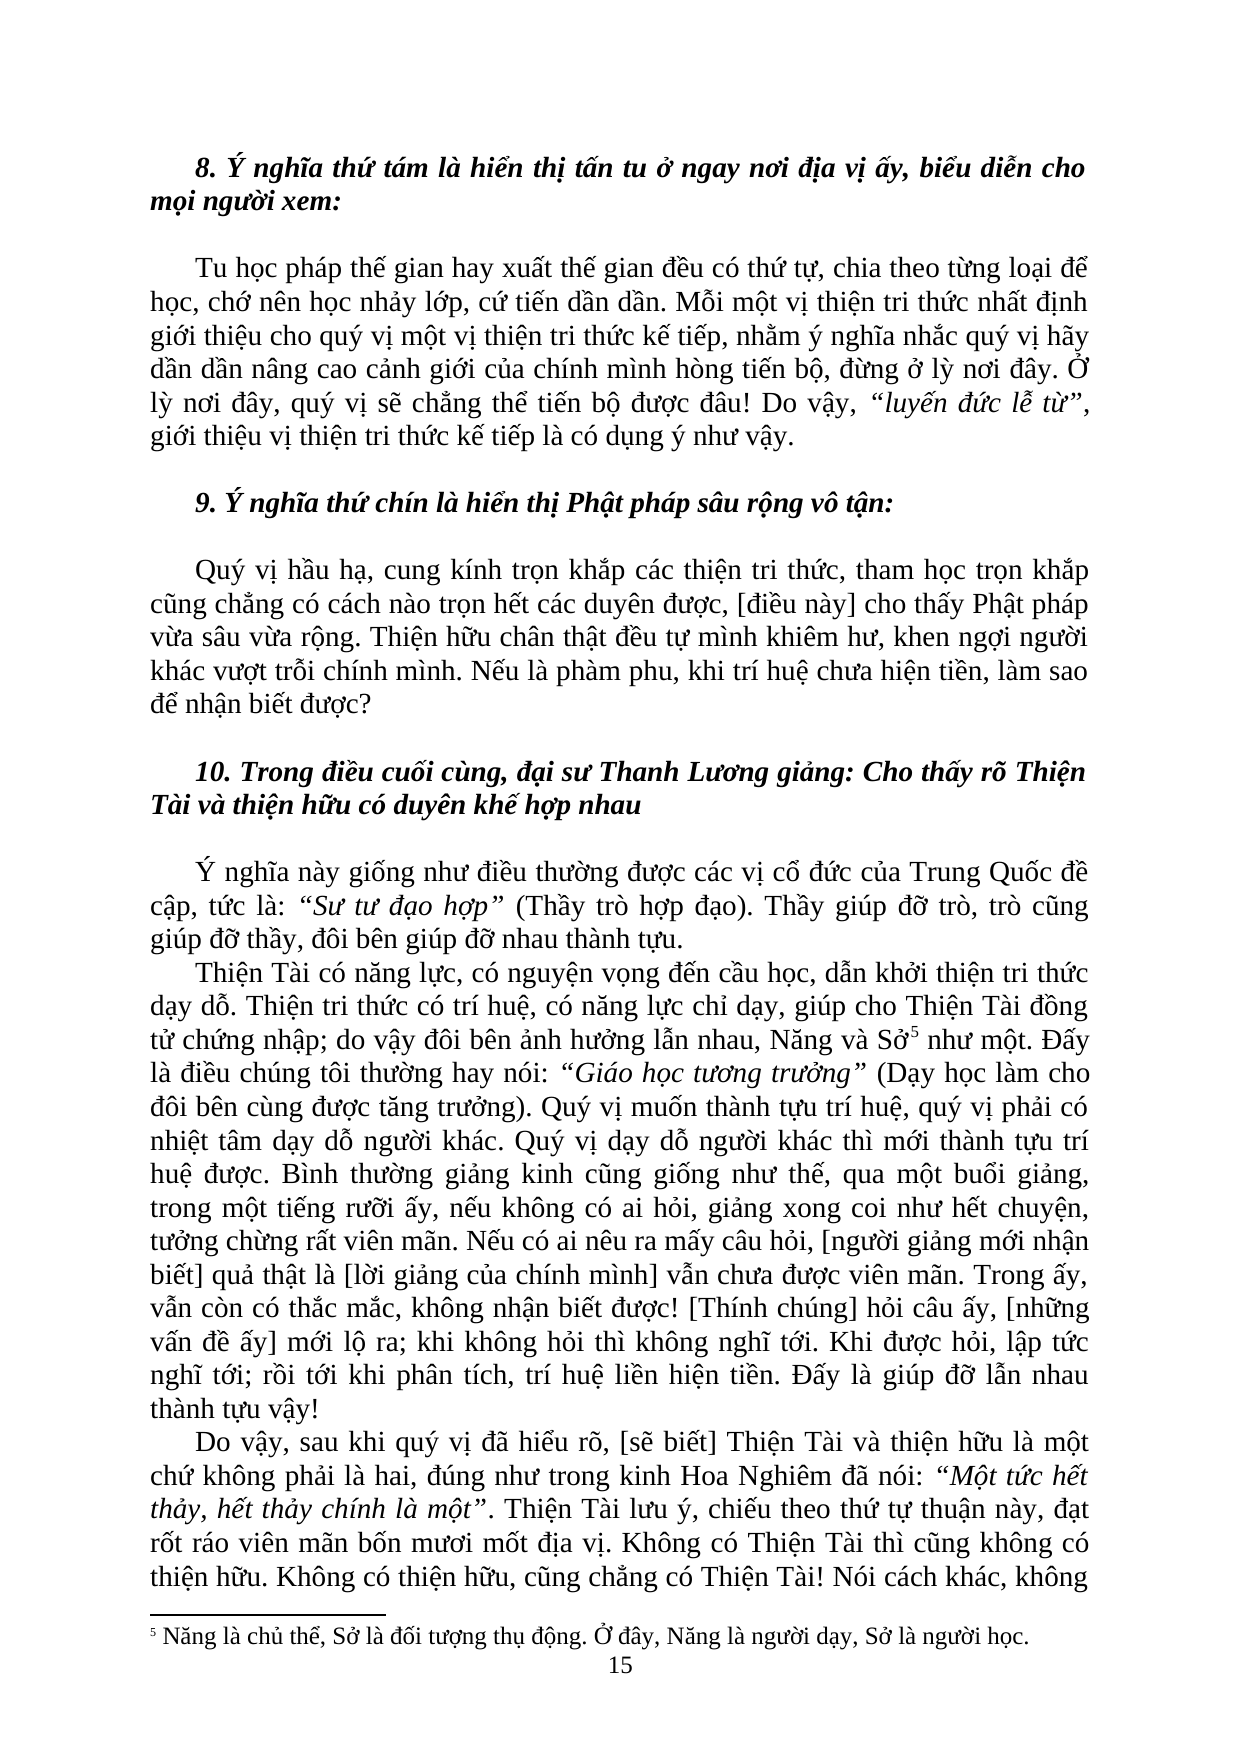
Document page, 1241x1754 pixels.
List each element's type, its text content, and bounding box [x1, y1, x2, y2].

text Tu học pháp thế gian hay xuất thế gian đều có thứ tự, chia theo từng loại để học, chớ nên học nhảy lớp, cứ tiến dần dần. Mỗi một vị thiện tri thức nhất định giới thiệu cho quý vị một vị thiện tri thức kế tiếp, nhằm ý nghĩa nhắc quý vị hãy dần dần nâng cao cảnh giới của chính mình hòng tiến bộ, đừng ở lỳ nơi đây. Ở lỳ nơi đây, quý vị sẽ chẳng thể tiến bộ được đâu! Do vậy, “luyến đức lễ từ”, giới thiệu vị thiện tri thức kế tiếp là có dụng ý như vậy. [150, 251, 1090, 452]
text 10. Trong điều cuối cùng, đại sư Thanh Lương giảng: Cho thấy rõ Thiện Tài và thiện hữu có duyên khế hợp nhau [150, 754, 1090, 821]
text 9. Ý nghĩa thứ chín là hiển thị Phật pháp sâu rộng vô tận: [150, 485, 1090, 519]
text 8. Ý nghĩa thứ tám là hiển thị tấn tu ở ngay nơi địa vị ấy, biểu diễn cho mọi người xem: [150, 150, 1090, 217]
text Ý nghĩa này giống như điều thường được các vị cổ đức của Trung Quốc đề cập, tức là: “Sư tư đạo hợp” (Thầy trò hợp đạo). Thầy giúp đỡ trò, trò cũng giúp đỡ thầy, đôi bên giúp đỡ nhau thành tựu. [150, 854, 1090, 955]
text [150, 1424, 1090, 1592]
text Thiện Tài có năng lực, có nguyện vọng đến cầu học, dẫn khởi thiện tri thức dạy dỗ. Thiện tri thức có trí huệ, có năng lực chỉ dạy, giúp cho Thiện Tài đồng tử chứng nhập; do vậy đôi bên ảnh hưởng lẫn nhau, Năng và Sở như một. Đấy là điều chúng tôi thường hay nói: “Giáo học tương trưởng” (Dạy học làm cho đôi bên cùng được tăng trưởng). Quý vị muốn thành tựu trí huệ, quý vị phải có nhiệt tâm dạy dỗ người khác. Quý vị dạy dỗ người khác thì mới thành tựu trí huệ được. Bình thường giảng kinh cũng giống như thế, qua một buổi giảng, trong một tiếng rưỡi ấy, nếu không có ai hỏi, giảng xong coi như hết chuyện, tưởng chừng rất viên mãn. Nếu có ai nêu ra mấy câu hỏi, [người giảng mới nhận biết] quả thật là [lời giảng của chính mình] vẫn chưa được viên mãn. Trong ấy, vẫn còn có thắc mắc, không nhận biết được! [Thính chúng] hỏi câu ấy, [những vấn đề ấy] mới lộ ra; khi không hỏi thì không nghĩ tới. Khi được hỏi, lập tức nghĩ tới; rồi tới khi phân tích, trí huệ liền hiện tiền. Đấy là giúp đỡ lẫn nhau thành tựu vậy! [150, 955, 1090, 1424]
text Quý vị hầu hạ, cung kính trọn khắp các thiện tri thức, tham học trọn khắp cũng chẳng có cách nào trọn hết các duyên được, [điều này] cho thấy Phật pháp vừa sâu vừa rộng. Thiện hữu chân thật đều tự mình khiêm hư, khen ngợi người khác vượt trỗi chính mình. Nếu là phàm phu, khi trí huệ chưa hiện tiền, làm sao để nhận biết được? [150, 552, 1090, 720]
